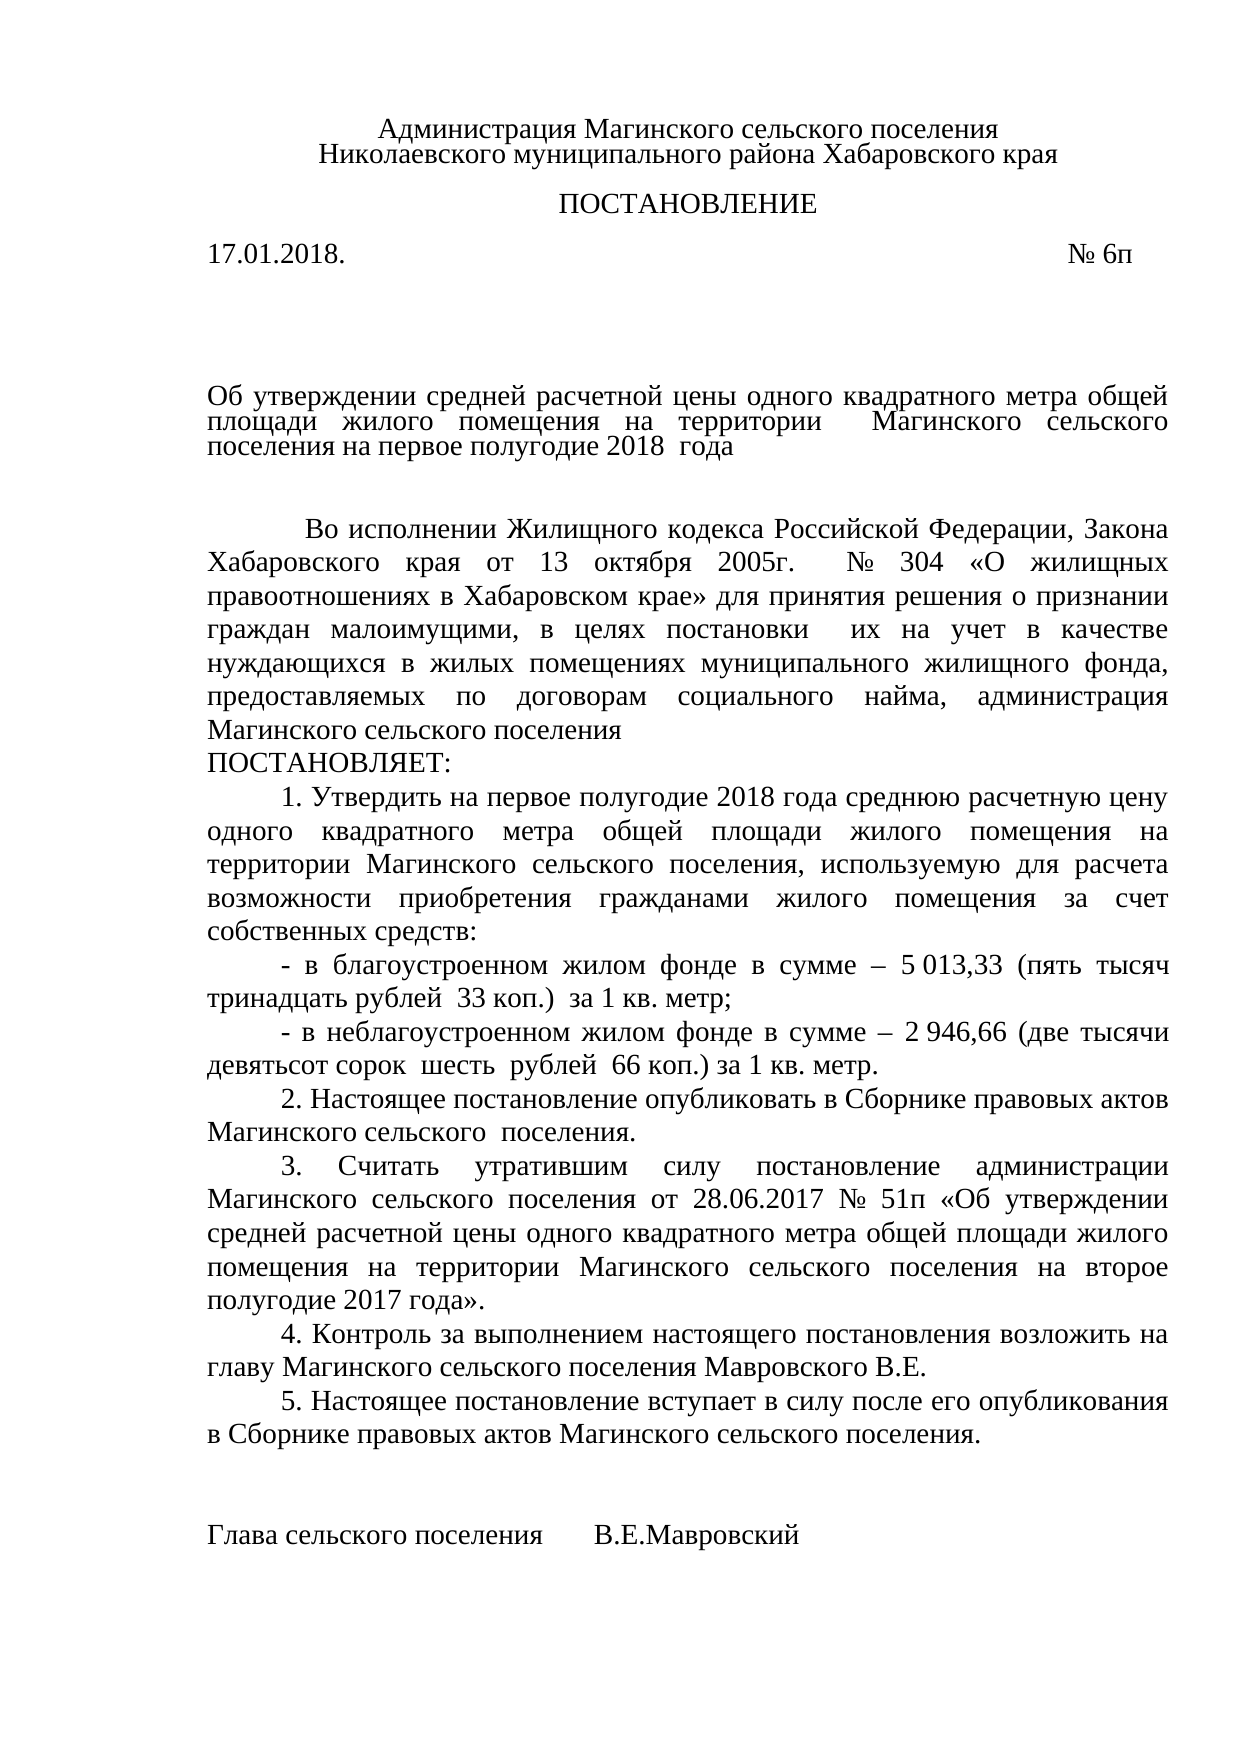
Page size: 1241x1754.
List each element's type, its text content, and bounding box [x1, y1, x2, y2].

text 4. Контроль за выполнением настоящего постановления возложить на главу Магинского сельского поселения Мавровского В.Е. [207, 1316, 1169, 1383]
text 1. Утвердить на первое полугодие 2018 года среднюю расчетную цену одного квадратного метра общей площади жилого помещения на территории Магинского сельского поселения, используемую для расчета возможности приобретения гражданами жилого помещения за счет собственных средств: [207, 779, 1169, 947]
text 3. Считать утратившим силу постановление администрации Магинского сельского поселения от 28.06.2017 № 51п «Об утверждении средней расчетной цены одного квадратного метра общей площади жилого помещения на территории Магинского сельского поселения на второе полугодие 2017 года». [207, 1148, 1169, 1316]
text Глава сельского поселения В.Е.Мавровский [207, 1517, 1169, 1551]
text 17.01.2018. № 6п [207, 243, 1169, 268]
text Николаевского муниципального района Хабаровского края [207, 143, 1169, 168]
text ПОСТАНОВЛЕНИЕ [207, 193, 1169, 218]
text Об утверждении средней расчетной цены одного квадратного метра общей площади жилого помещения на территории Магинского сельского поселения на первое полугодие 2018 года [207, 386, 1169, 461]
text 5. Настоящее постановление вступает в силу после его опубликования в Сборнике правовых актов Магинского сельского поселения. [207, 1383, 1169, 1450]
text 2. Настоящее постановление опубликовать в Сборнике правовых актов Магинского сельского поселения. [207, 1081, 1169, 1148]
text Администрация Магинского сельского поселения [207, 118, 1169, 143]
text - в неблагоустроенном жилом фонде в сумме – 2 946,66 (две тысячи девятьсот сорок шесть рублей 66 коп.) за 1 кв. метр. [207, 1014, 1169, 1081]
text Во исполнении Жилищного кодекса Российской Федерации, Закона Хабаровского края от 13 октября 2005г. № 304 «О жилищных правоотношениях в Хабаровском крае» для принятия решения о признании граждан малоимущими, в целях постановки их на учет в качестве нуждающихся в жилых помещениях муниципального жилищного фонда, предоставляемых по договорам социального найма, администрация Магинского сельского поселения [207, 511, 1169, 746]
text - в благоустроенном жилом фонде в сумме – 5 013,33 (пять тысяч тринадцать рублей 33 коп.) за 1 кв. метр; [207, 947, 1169, 1014]
text ПОСТАНОВЛЯЕТ: [207, 746, 1169, 779]
